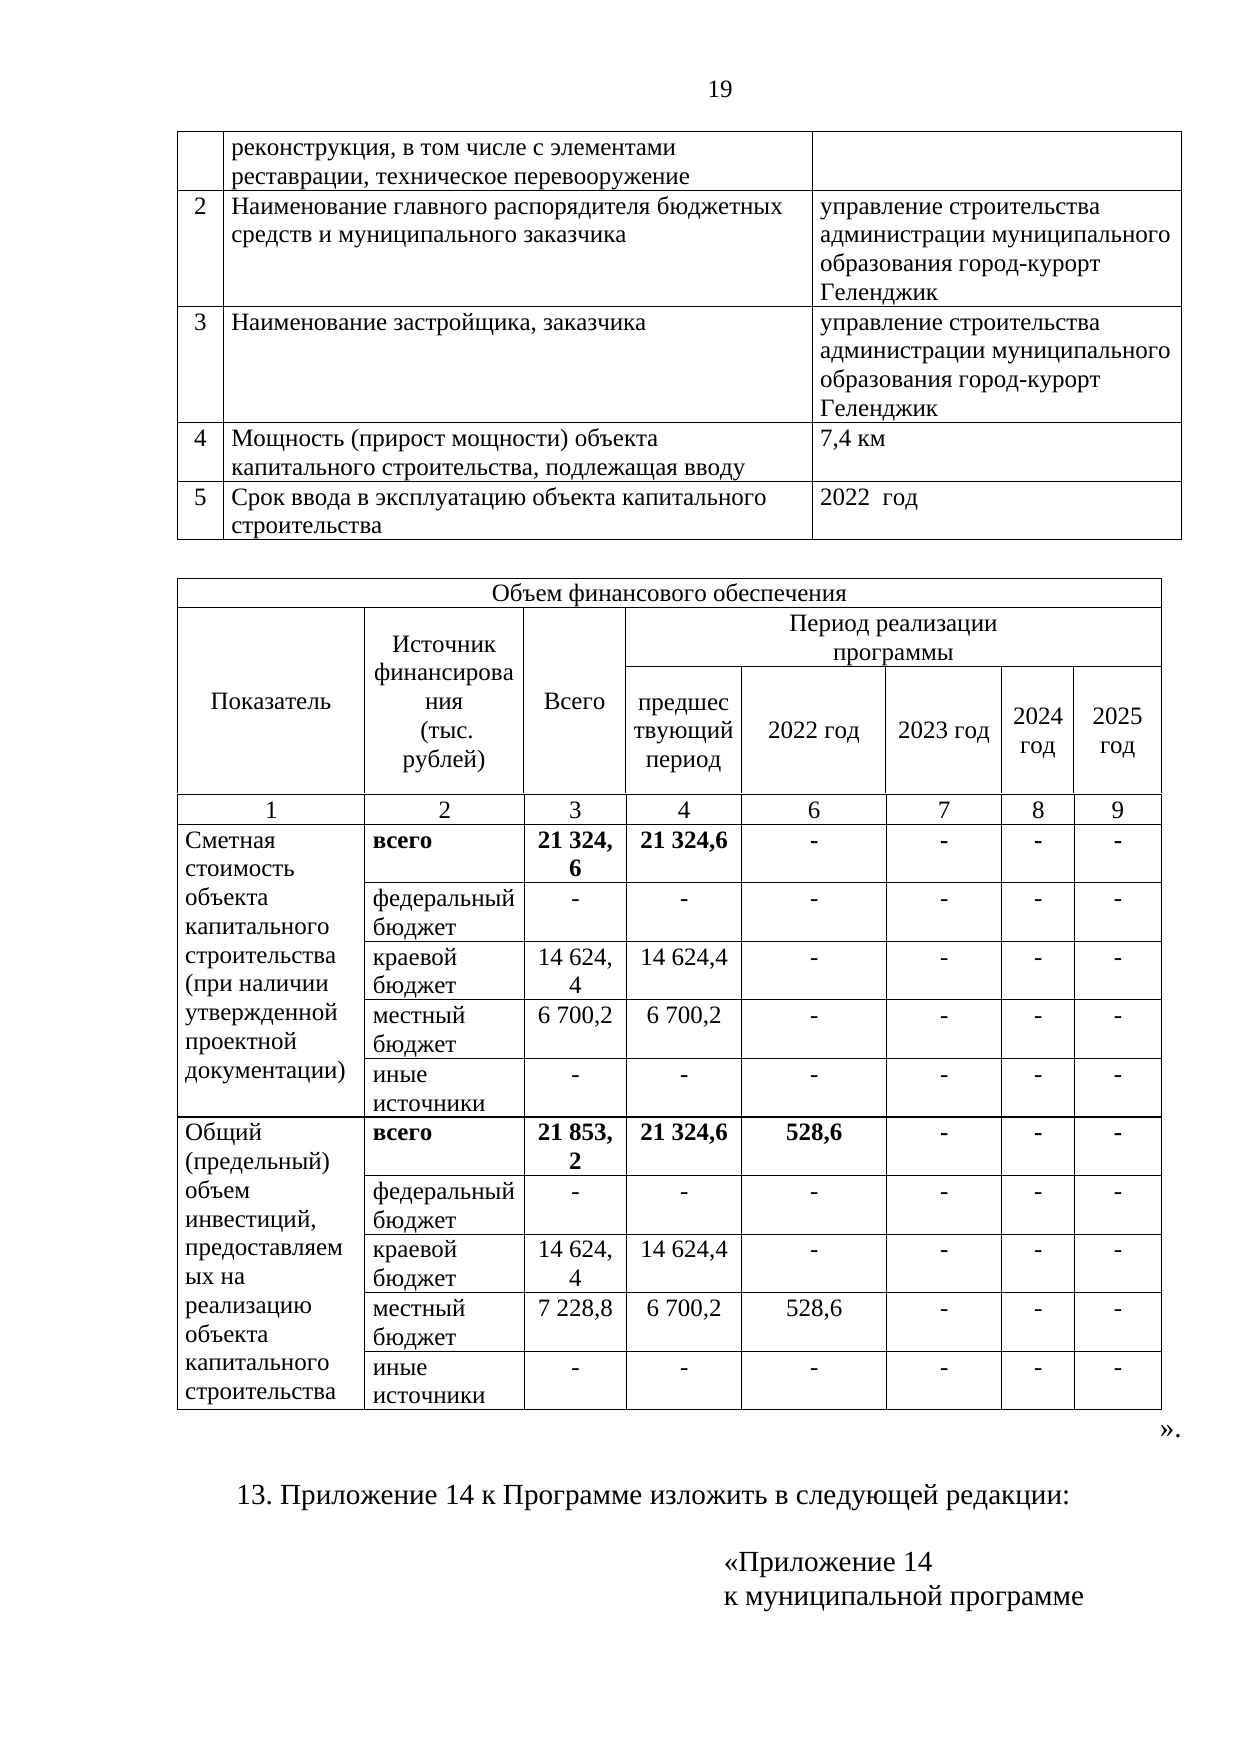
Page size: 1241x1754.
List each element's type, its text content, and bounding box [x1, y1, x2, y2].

table_cell - [887, 1118, 1001, 1175]
table_cell - [525, 1059, 626, 1116]
table_cell 1 [178, 132, 223, 190]
table_cell - [1075, 1293, 1161, 1351]
text к муниципальной программе [723, 1578, 1181, 1611]
table_cell управление строительства администрации муниципального образования город-курорт Геленджик [813, 307, 1181, 422]
table_cell 7,4 км [813, 423, 1181, 481]
table_cell всего [365, 825, 524, 882]
table_cell - [742, 1059, 886, 1116]
table_cell - [887, 942, 1001, 999]
table_cell - [1002, 1000, 1074, 1058]
table_cell Показатель [178, 608, 364, 793]
table_cell 2 [178, 191, 223, 306]
table_cell 2023 год [886, 667, 1001, 793]
table_header 9 [1075, 795, 1161, 824]
table_cell - [525, 1352, 626, 1409]
table_cell 14 624,4 [627, 942, 741, 999]
table_cell - [525, 883, 626, 941]
table_cell - [525, 1176, 626, 1233]
table_cell - [1002, 1059, 1074, 1116]
table_cell - [742, 1176, 886, 1233]
table_cell иные источники [365, 1352, 524, 1409]
table_cell предшествующий период [626, 667, 741, 793]
table_cell - [627, 1176, 741, 1233]
table_cell 14 624,4 [627, 1235, 741, 1292]
table_cell 528,6 [742, 1118, 886, 1175]
table_cell всего [365, 1118, 524, 1175]
table_cell - [1075, 1118, 1161, 1175]
table_cell 2025 год [1074, 667, 1161, 793]
table_cell 14 624,4 [525, 942, 626, 999]
table_cell 21 324,6 [627, 1118, 741, 1175]
table_cell - [1002, 1293, 1074, 1351]
table_cell - [1002, 883, 1074, 941]
table_cell федеральный бюджет [365, 1176, 524, 1233]
table_header 2 [365, 795, 524, 824]
table_cell - [1075, 1059, 1161, 1116]
table_header 6 [742, 795, 886, 824]
table_cell - [1075, 1352, 1161, 1409]
table_cell - [887, 1293, 1001, 1351]
table_header 8 [1002, 795, 1074, 824]
table_cell 21 853,2 [525, 1118, 626, 1175]
table_cell местный бюджет [365, 1293, 524, 1351]
table_cell 2022 год [742, 667, 885, 793]
table_cell - [742, 1000, 886, 1058]
table_cell 6 700,2 [627, 1000, 741, 1058]
table_cell - [742, 883, 886, 941]
table_cell - [1002, 1352, 1074, 1409]
table_cell 4 [178, 423, 223, 481]
table_cell - [742, 942, 886, 999]
table_cell федеральный бюджет [365, 883, 524, 941]
table_cell Источник финансирования (тыс. рублей) [365, 608, 523, 793]
table_cell - [1075, 1176, 1161, 1233]
table_cell - [887, 825, 1001, 882]
text ». [177, 1410, 1181, 1444]
table_cell - [887, 1000, 1001, 1058]
table_header 3 [525, 795, 626, 824]
table_cell Наименование главного распорядителя бюджетных средств и муниципального заказчика [224, 191, 812, 306]
table_cell - [742, 825, 886, 882]
table_cell - [887, 883, 1001, 941]
table_header 7 [887, 795, 1001, 824]
table_cell - [1002, 1235, 1074, 1292]
table_header 4 [627, 795, 741, 824]
table_cell 21 324,6 [525, 825, 626, 882]
table_cell краевой бюджет [365, 942, 524, 999]
table_cell 2022 год [813, 482, 1181, 539]
table_header 1 [178, 795, 364, 824]
table_cell 5 [178, 482, 223, 539]
table_cell - [1002, 1118, 1074, 1175]
table_cell - [627, 1059, 741, 1116]
table_cell - [887, 1059, 1001, 1116]
table_cell - [1075, 883, 1161, 941]
table_cell 14 624,4 [525, 1235, 626, 1292]
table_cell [813, 132, 1181, 190]
table_cell 3 [178, 307, 223, 422]
table_cell управление строительства администрации муниципального образования город-курорт Геленджик [813, 191, 1181, 306]
table_cell - [627, 883, 741, 941]
table_cell краевой бюджет [365, 1235, 524, 1292]
table_cell Мощность (прирост мощности) объекта капитального строительства, подлежащая вводу [224, 423, 812, 481]
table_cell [224, 132, 812, 190]
table_cell - [887, 1176, 1001, 1233]
text «Приложение 14 [723, 1544, 1181, 1578]
table_cell 7 228,8 [525, 1293, 626, 1351]
table_cell Общий (предельный) объем инвестиций, предоставляемых на реализацию объекта капитального строительства [178, 1118, 364, 1409]
table_header Объем финансового обеспечения [178, 579, 1161, 607]
table_cell - [1075, 1235, 1161, 1292]
table_cell - [1075, 825, 1161, 882]
table_cell - [1075, 1000, 1161, 1058]
table_cell - [1002, 825, 1074, 882]
table_cell - [887, 1352, 1001, 1409]
table_cell 2024 год [1002, 667, 1073, 793]
table_cell 6 700,2 [525, 1000, 626, 1058]
table_cell - [742, 1352, 886, 1409]
table_cell - [1075, 942, 1161, 999]
table_cell Наименование застройщика, заказчика [224, 307, 812, 422]
table_cell Сметная стоимость объекта капитального строительства (при наличии утвержденной проектной документации) [178, 825, 364, 1116]
text 13. Приложение 14 к Программе изложить в следующей редакции: [177, 1477, 1181, 1511]
table_cell - [742, 1235, 886, 1292]
table_cell - [1002, 1176, 1074, 1233]
table_cell 528,6 [742, 1293, 886, 1351]
table_cell иные источники [365, 1059, 524, 1116]
table_cell местный бюджет [365, 1000, 524, 1058]
table_cell Всего [524, 608, 625, 793]
table_cell - [1002, 942, 1074, 999]
table_cell 6 700,2 [627, 1293, 741, 1351]
table_cell - [887, 1235, 1001, 1292]
table_cell Срок ввода в эксплуатацию объекта капитального строительства [224, 482, 812, 539]
table_cell Период реализации программы [626, 608, 1161, 666]
table_cell - [627, 1352, 741, 1409]
table_cell 21 324,6 [627, 825, 741, 882]
